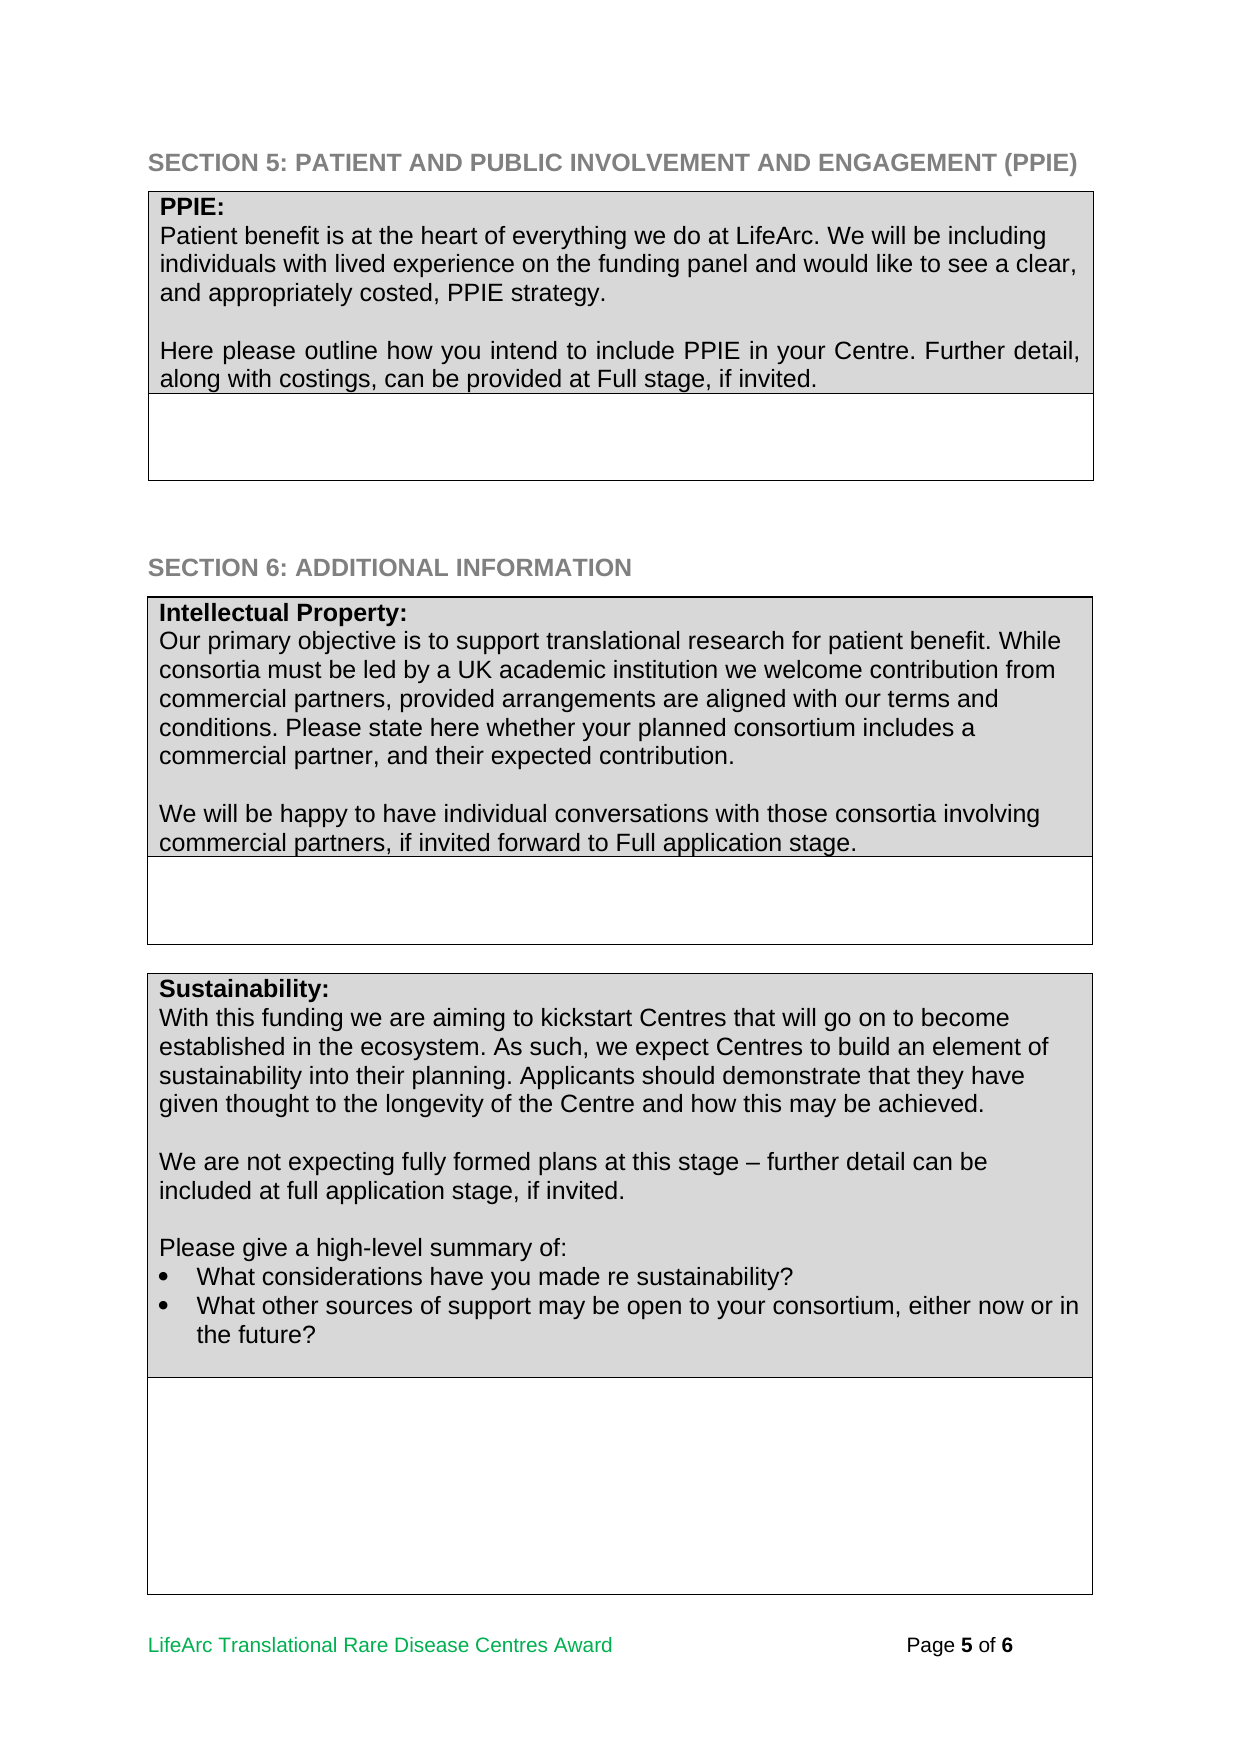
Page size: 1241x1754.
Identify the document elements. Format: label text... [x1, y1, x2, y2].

table_header Sustainability: With this funding we are aiming to kickstart Centres that will go on to become established in the ecosystem. As such, we expect Centres to build an element of sustainability into their planning. Applicants should demonstrate that they have given thought to the longevity of the Centre and how this may be achieved. We are not expecting fully formed plans at this stage – further detail can be included at full application stage, if invited. Please give a high-level summary of: What considerations have you made re sustainability? What other sources of support may be open to your consortium, either now or in the future? [148, 974, 1092, 1377]
table_cell [148, 1378, 1092, 1594]
table_header Intellectual Property: Our primary objective is to support translational research for patient benefit. While consortia must be led by a UK academic institution we welcome contribution from commercial partners, provided arrangements are aligned with our terms and conditions. Please state here whether your planned consortium includes a commercial partner, and their expected contribution. We will be happy to have individual conversations with those consortia involving commercial partners, if invited forward to Full application stage. [148, 598, 1092, 856]
table_cell [148, 857, 1092, 943]
table_header PPIE: Patient benefit is at the heart of everything we do at LifeArc. We will be including individuals with lived experience on the funding panel and would like to see a clear, and appropriately costed, PPIE strategy. Here please outline how you intend to include PPIE in your Centre. Further detail, along with costings, can be provided at Full stage, if invited. [149, 192, 1093, 393]
subtitle SECTION 5: PATIENT AND PUBLIC INVOLVEMENT AND ENGAGEMENT (PPIE) [148, 148, 1092, 176]
table_cell [149, 394, 1093, 480]
subtitle SECTION 6: ADDITIONAL INFORMATION [148, 553, 1092, 582]
